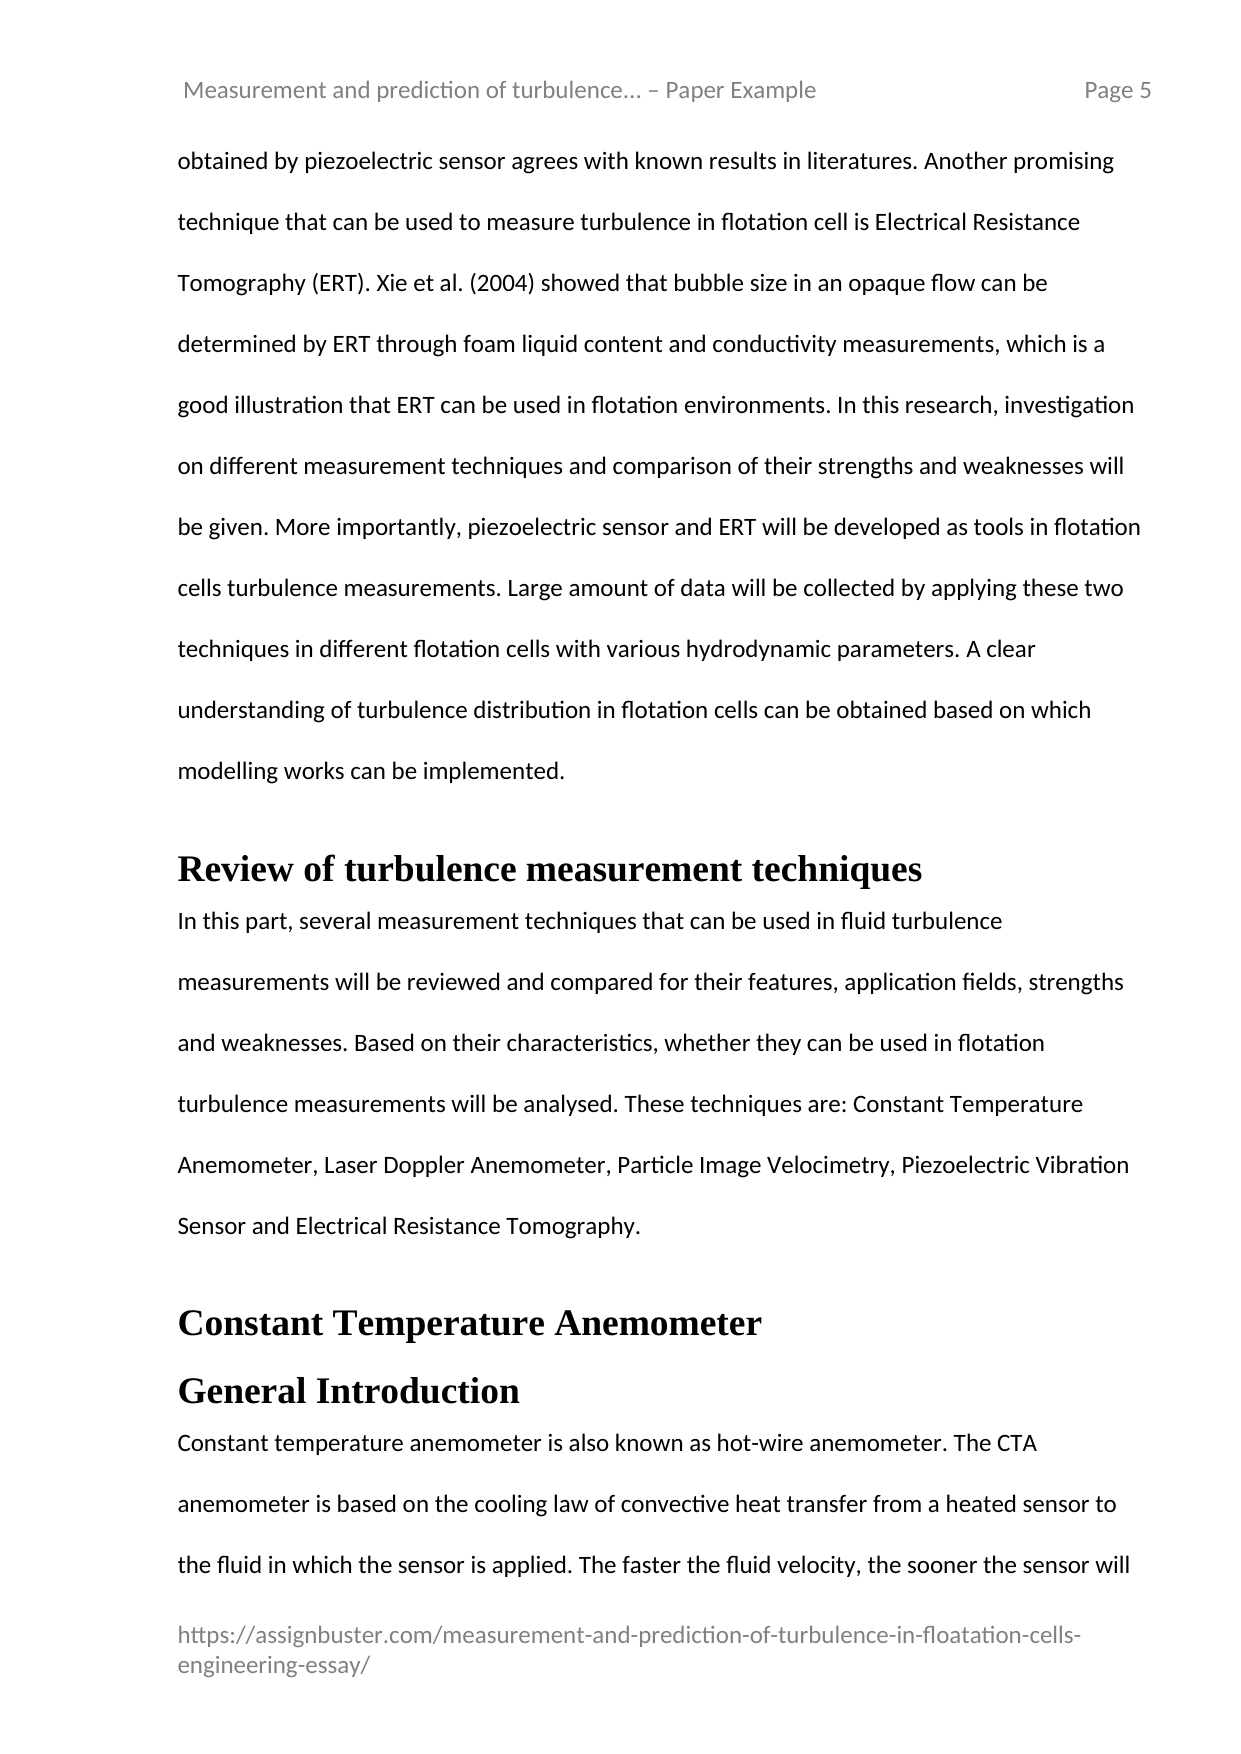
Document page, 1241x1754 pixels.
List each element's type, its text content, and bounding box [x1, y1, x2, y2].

subtitle Review of turbulence measurement techniques [177, 846, 1152, 889]
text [177, 1427, 1152, 1580]
subtitle Constant Temperature Anemometer [177, 1301, 1152, 1344]
subtitle General Introduction [177, 1368, 1152, 1411]
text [177, 145, 1152, 786]
text In this part, several measurement techniques that can be used in fluid turbulence measurements will be reviewed and compared for their features, application fields, strengths and weaknesses. Based on their characteristics, whether they can be used in flotation turbulence measurements will be analysed. These techniques are: Constant Temperature Anemometer, Laser Doppler Anemometer, Particle Image Velocimetry, Piezoelectric Vibration Sensor and Electrical Resistance Tomography. [177, 905, 1152, 1241]
